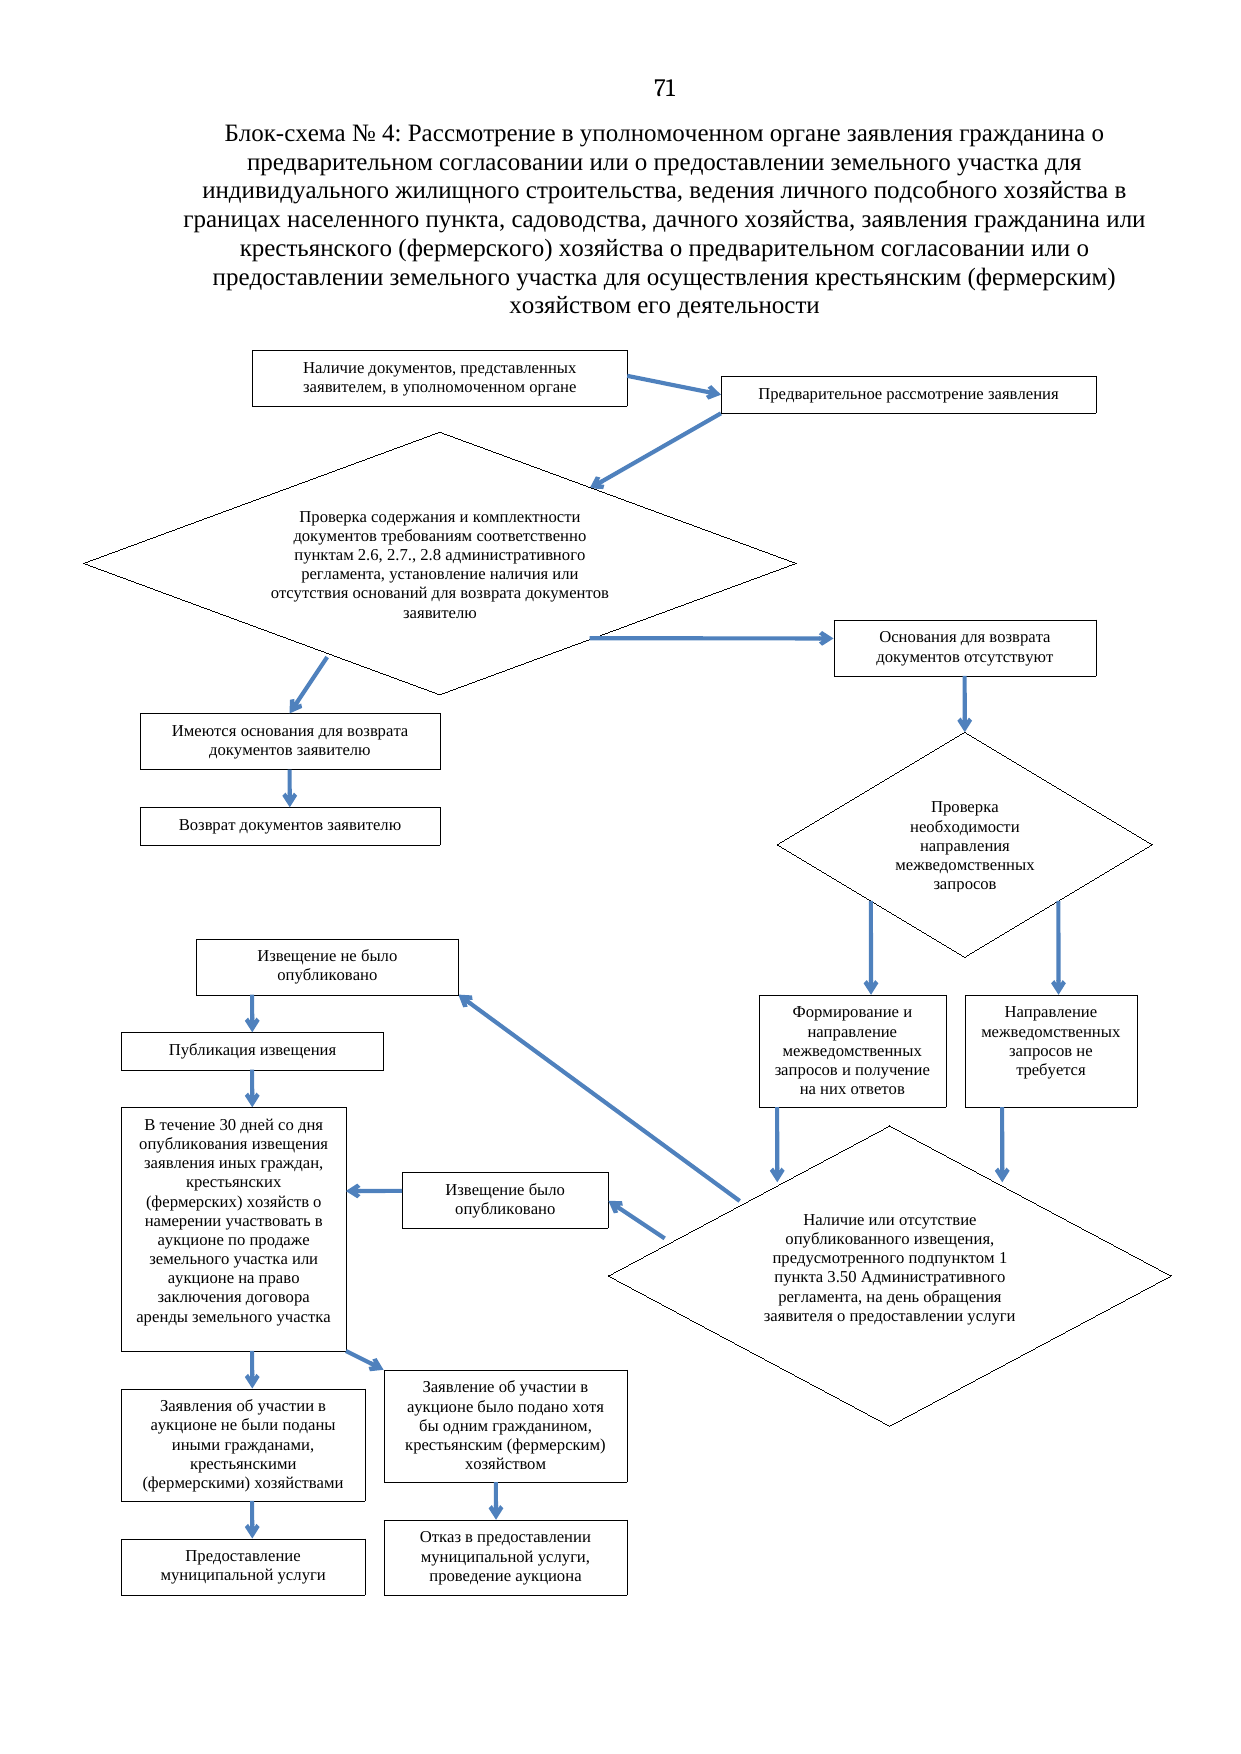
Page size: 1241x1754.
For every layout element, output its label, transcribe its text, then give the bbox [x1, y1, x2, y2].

text Блок-схема № 4: Рассмотрение в уполномоченном органе заявления гражданина о предварительном согласовании или о предоставлении земельного участка для индивидуального жилищного строительства, ведения личного подсобного хозяйства в границах населенного пункта, садоводства, дачного хозяйства, заявления гражданина или крестьянского (фермерского) хозяйства о предварительном согласовании или о предоставлении земельного участка для осуществления крестьянским (фермерским) хозяйством его деятельности [177, 118, 1152, 319]
